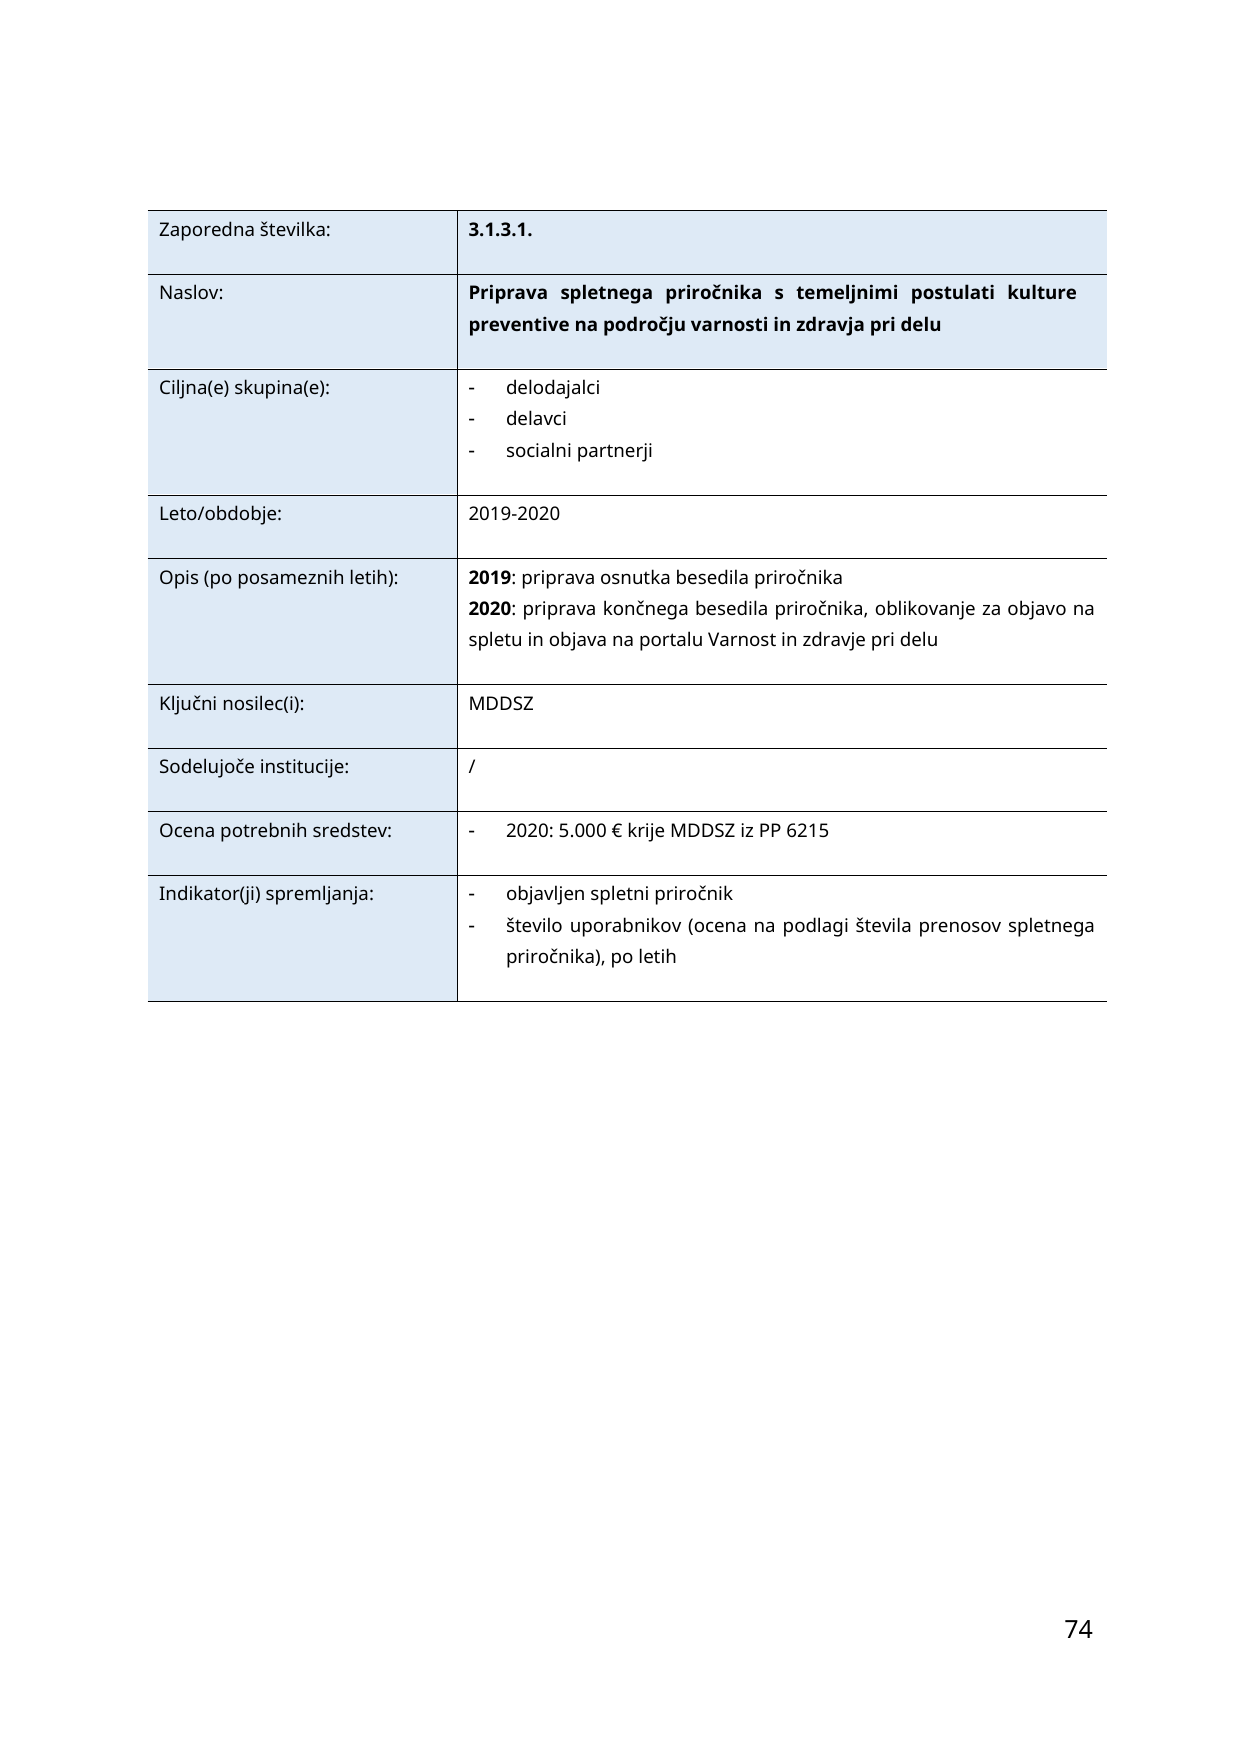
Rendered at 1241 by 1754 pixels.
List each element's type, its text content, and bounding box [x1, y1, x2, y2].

table_header Zaporedna številka: [148, 211, 457, 274]
table_cell Opis (po posameznih letih): [148, 559, 457, 684]
table_cell Priprava spletnega priročnika s temeljnimi postulati kulture preventive na področju varnosti in zdravja pri delu [458, 275, 1107, 368]
table_cell MDDSZ [458, 685, 1107, 748]
table_cell Sodelujoče institucije: [148, 749, 457, 811]
table_cell 2019-2020 [458, 496, 1107, 558]
table_cell Ciljna(e) skupina(e): [148, 370, 457, 494]
table_cell 2019: priprava osnutka besedila priročnika 2020: priprava končnega besedila priročnika, oblikovanje za objavo na spletu in objava na portalu Varnost in zdravje pri delu [458, 559, 1107, 684]
table_header 3.1.3.1. [458, 211, 1107, 274]
table_cell / [458, 749, 1107, 811]
table_cell delodajalci delavci socialni partnerji [458, 370, 1107, 494]
table_cell 2020: 5.000 € krije MDDSZ iz PP 6215 [458, 812, 1107, 875]
table_cell Leto/obdobje: [148, 496, 457, 558]
table_cell Indikator(ji) spremljanja: [148, 876, 457, 1001]
table_cell Ključni nosilec(i): [148, 685, 457, 748]
table_cell objavljen spletni priročnik število uporabnikov (ocena na podlagi števila prenosov spletnega priročnika), po letih [458, 876, 1107, 1001]
table_cell Ocena potrebnih sredstev: [148, 812, 457, 875]
table_cell Naslov: [148, 275, 457, 368]
